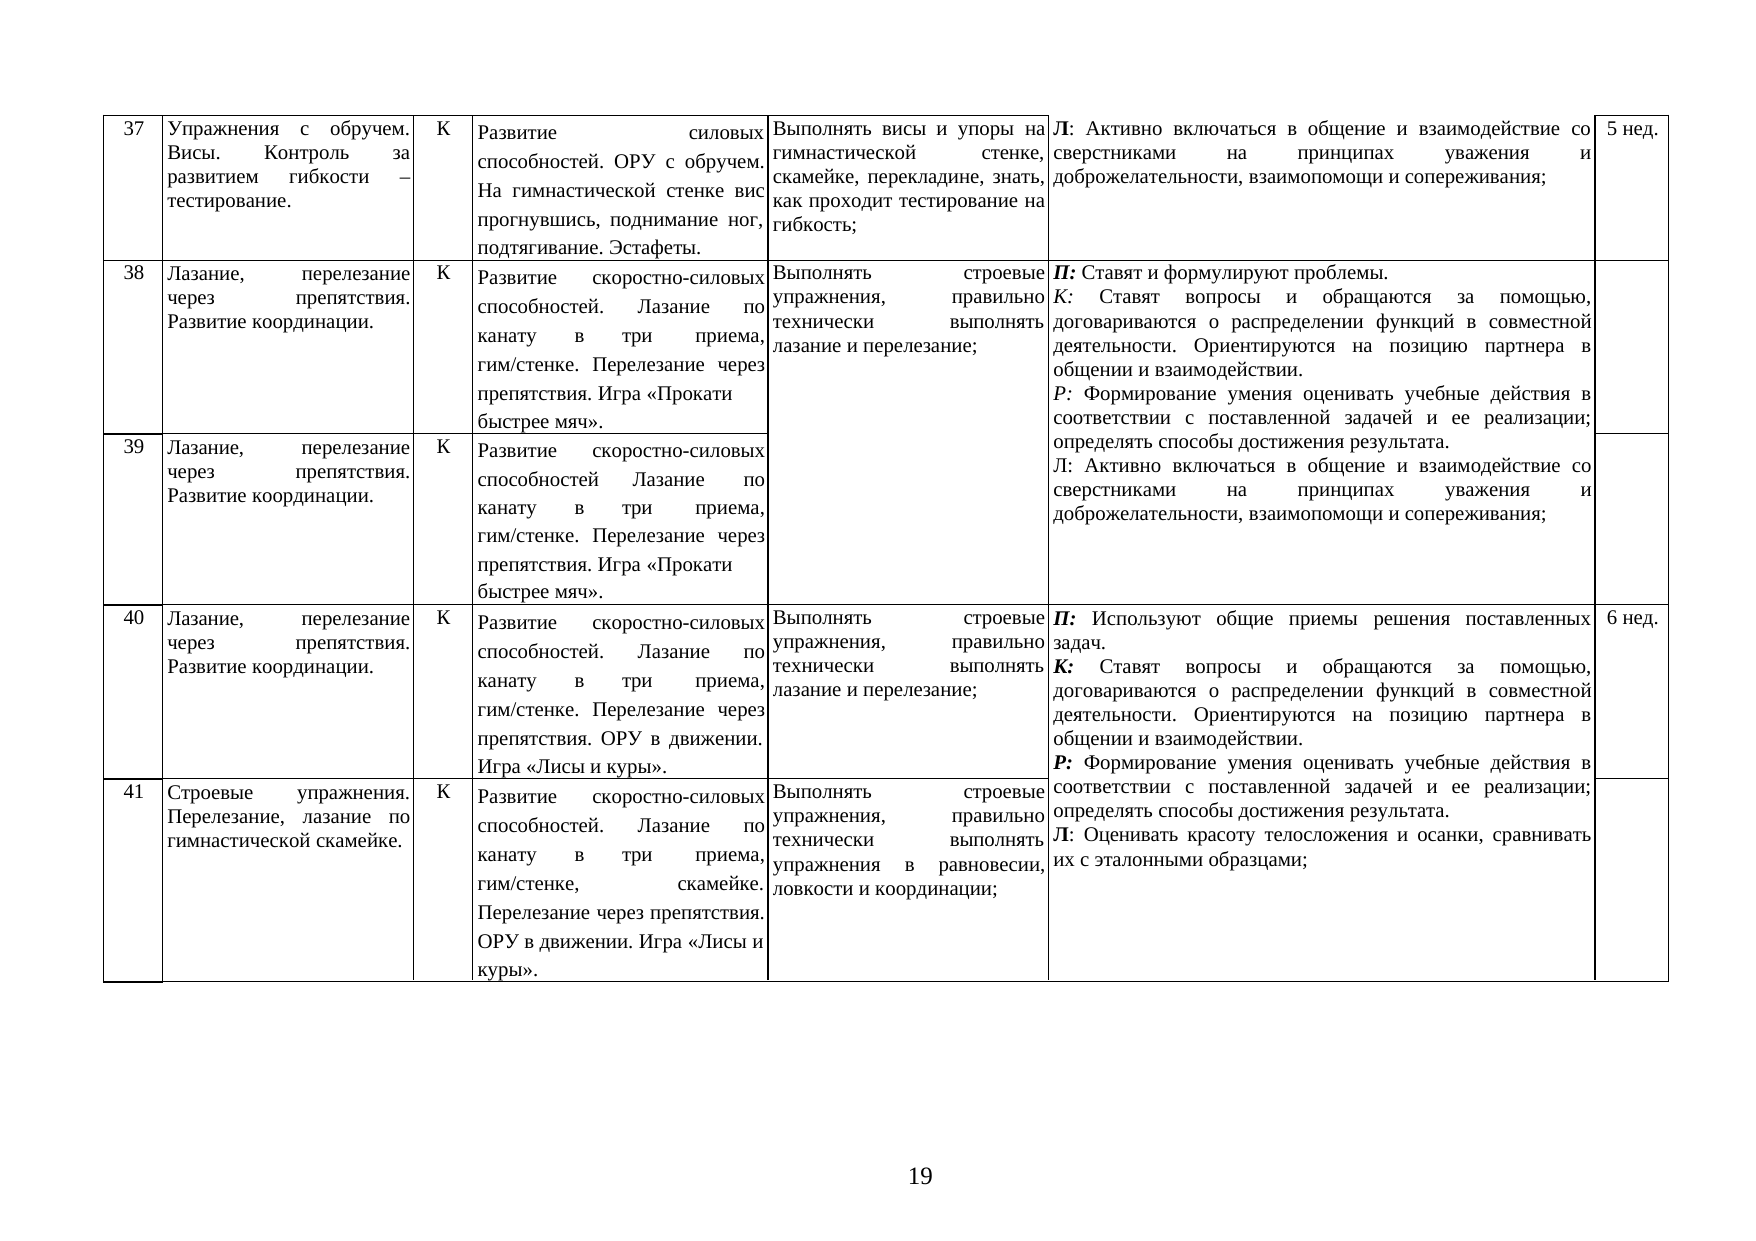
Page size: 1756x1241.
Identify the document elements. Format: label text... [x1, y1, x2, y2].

table_cell Выполнять строевые упражнения, правильно технически выполнять лазание и перелезание; [769, 261, 1048, 604]
table_cell Развитие скоростно-силовых способностей. Лазание по канату в три приема, гим/стенке. Перелезание через препятствия. Игра «Прокати быстрее мяч». [473, 261, 767, 433]
table_cell П: Используют общие приемы решения поставленных задач. К: Ставят вопросы и обращаются за помощью, договариваются о распределении функций в совместной деятельности. Ориентируются на позицию партнера в общении и взаимодействии. Р: Формирование умения оценивать учебные действия в соответствии с поставленной задачей и ее реализации; определять способы достижения результата. Л: Оценивать красоту телосложения и осанки, сравнивать их с эталонными образцами; [1048, 605, 1595, 981]
table_cell Лазание, перелезание через препятствия. Развитие координации. [163, 605, 413, 778]
table_cell Лазание, перелезание через препятствия. Развитие координации. [163, 261, 413, 433]
table_cell 38 [104, 261, 162, 433]
table_header Л: Активно включаться в общение и взаимодействие со сверстниками на принципах уважения и доброжелательности, взаимопомощи и сопереживания; [1049, 115, 1594, 259]
table_cell П: Ставят и формулируют проблемы. К: Ставят вопросы и обращаются за помощью, договариваются о распределении функций в совместной деятельности. Ориентируются на позицию партнера в общении и взаимодействии. Р: Формирование умения оценивать учебные действия в соответствии с поставленной задачей и ее реализации; определять способы достижения результата. Л: Активно включаться в общение и взаимодействие со сверстниками на принципах уважения и доброжелательности, взаимопомощи и сопереживания; [1049, 261, 1594, 604]
table_cell [1596, 261, 1668, 433]
table_cell К [414, 605, 472, 778]
table_cell Выполнять строевые упражнения, правильно технически выполнять упражнения в равновесии, ловкости и координации; [768, 779, 1048, 981]
table_cell К [414, 434, 472, 604]
table_header К [414, 116, 472, 259]
table_header 5 нед. [1596, 116, 1668, 259]
table_cell 41 [104, 780, 162, 981]
table_cell К [414, 779, 472, 981]
table_header Выполнять висы и упоры на гимнастической стенке, скамейке, перекладине, знать, как проходит тестирование на гибкость; [769, 116, 1048, 259]
table_cell Строевые упражнения. Перелезание, лазание по гимнастической скамейке. [163, 779, 413, 981]
table_cell Развитие скоростно-силовых способностей. Лазание по канату в три приема, гим/стенке, скамейке. Перелезание через препятствия. ОРУ в движении. Игра «Лисы и куры». [473, 779, 768, 981]
table_header Упражнения с обручем. Висы. Контроль за развитием гибкости – тестирование. [163, 116, 413, 259]
table_cell Лазание, перелезание через препятствия. Развитие координации. [163, 434, 413, 604]
table_cell [1596, 434, 1668, 604]
table_header Развитие силовых способностей. ОРУ с обручем. На гимнастической стенке вис прогнувшись, поднимание ног, подтягивание. Эстафеты. [473, 116, 767, 259]
table_cell 39 [104, 435, 162, 604]
table_header 37 [104, 116, 162, 259]
table_cell [1595, 779, 1668, 981]
table_cell К [414, 261, 472, 433]
table_cell Развитие скоростно-силовых способностей Лазание по канату в три приема, гим/стенке. Перелезание через препятствия. Игра «Прокати быстрее мяч». [473, 434, 767, 604]
table_cell 40 [104, 606, 162, 778]
table_cell Выполнять строевые упражнения, правильно технически выполнять лазание и перелезание; [769, 605, 1048, 778]
table_cell 6 нед. [1596, 605, 1668, 778]
table_cell Развитие скоростно-силовых способностей. Лазание по канату в три приема, гим/стенке. Перелезание через препятствия. ОРУ в движении. Игра «Лисы и куры». [473, 605, 767, 778]
